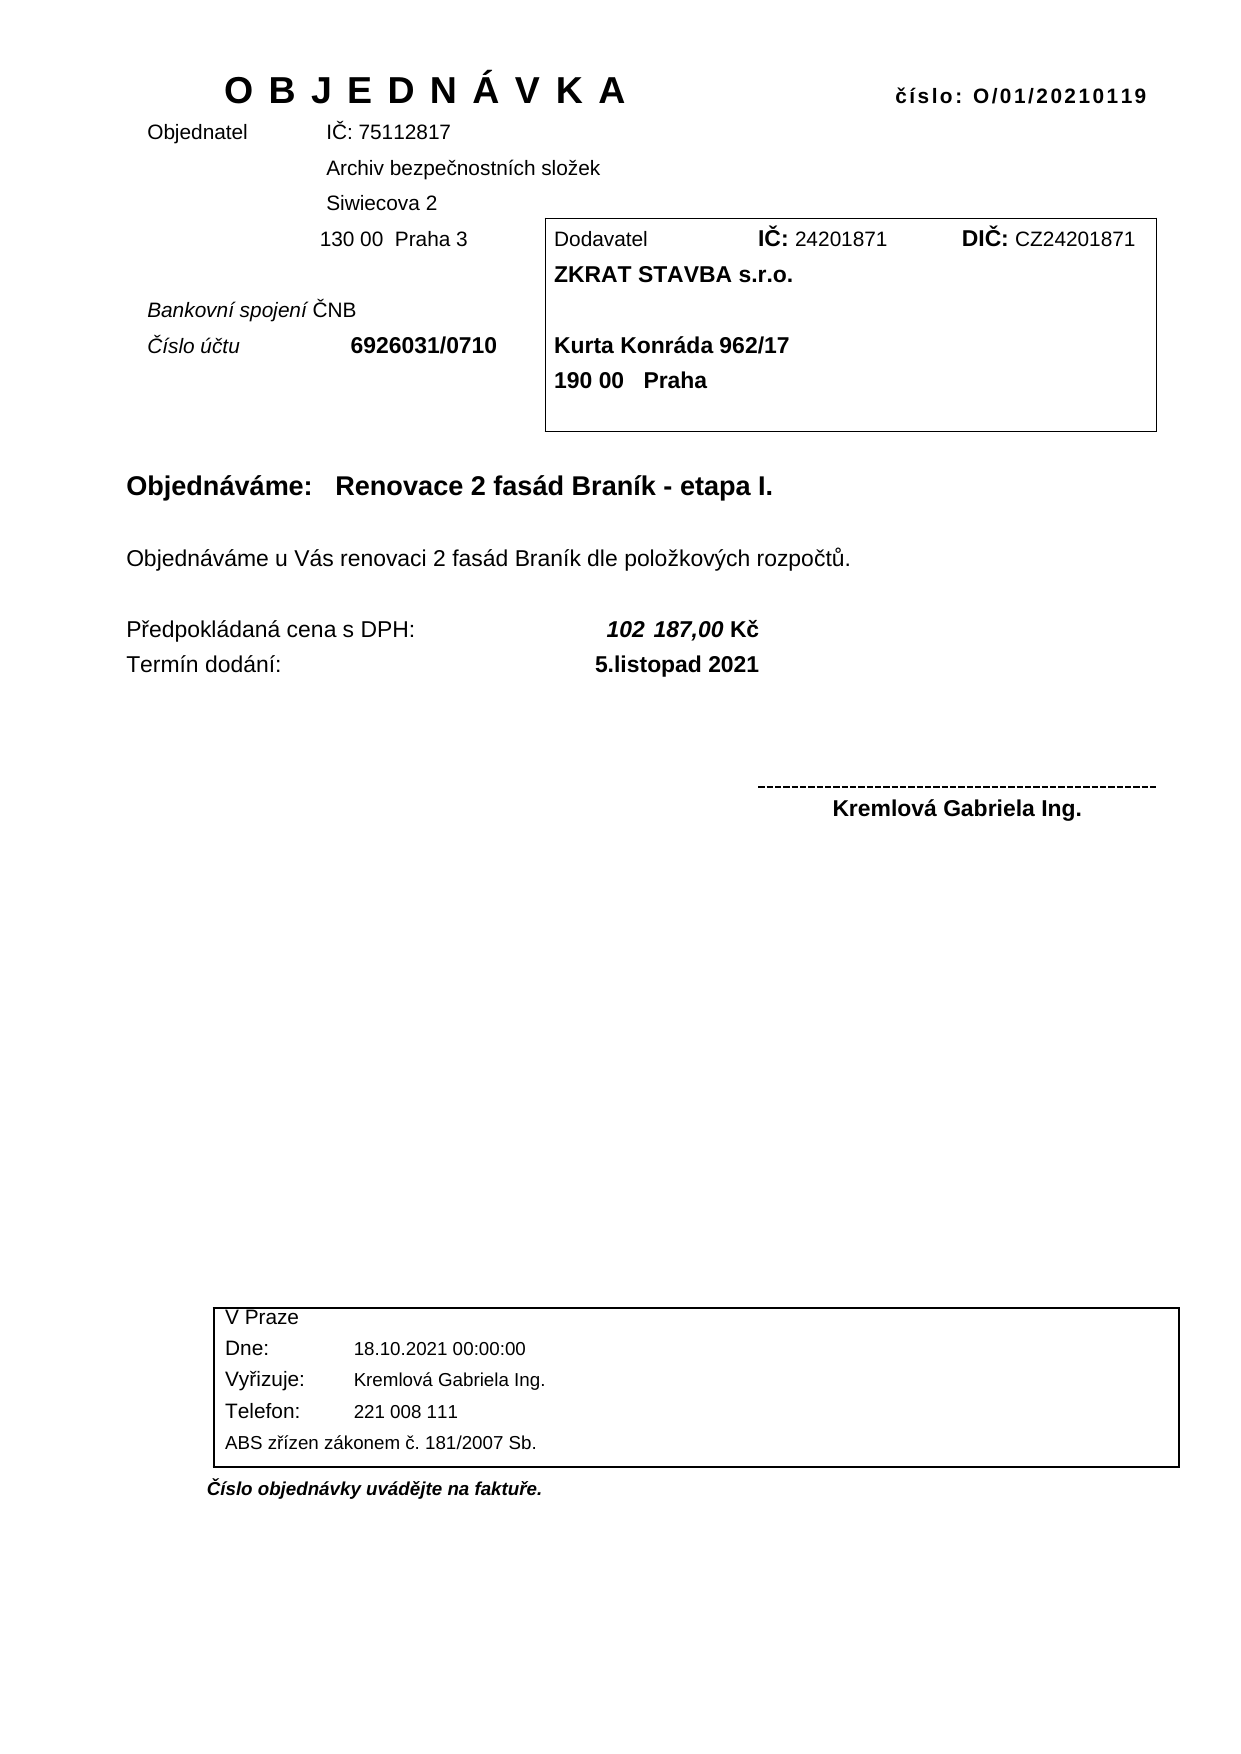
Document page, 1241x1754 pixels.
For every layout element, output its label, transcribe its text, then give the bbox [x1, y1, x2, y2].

table_header Objednáváme: Renovace 2 fasád Braník - etapa I. Objednáváme u Vás renovaci 2 fasád Braník dle položkových rozpočtů. [126, 111, 1158, 894]
